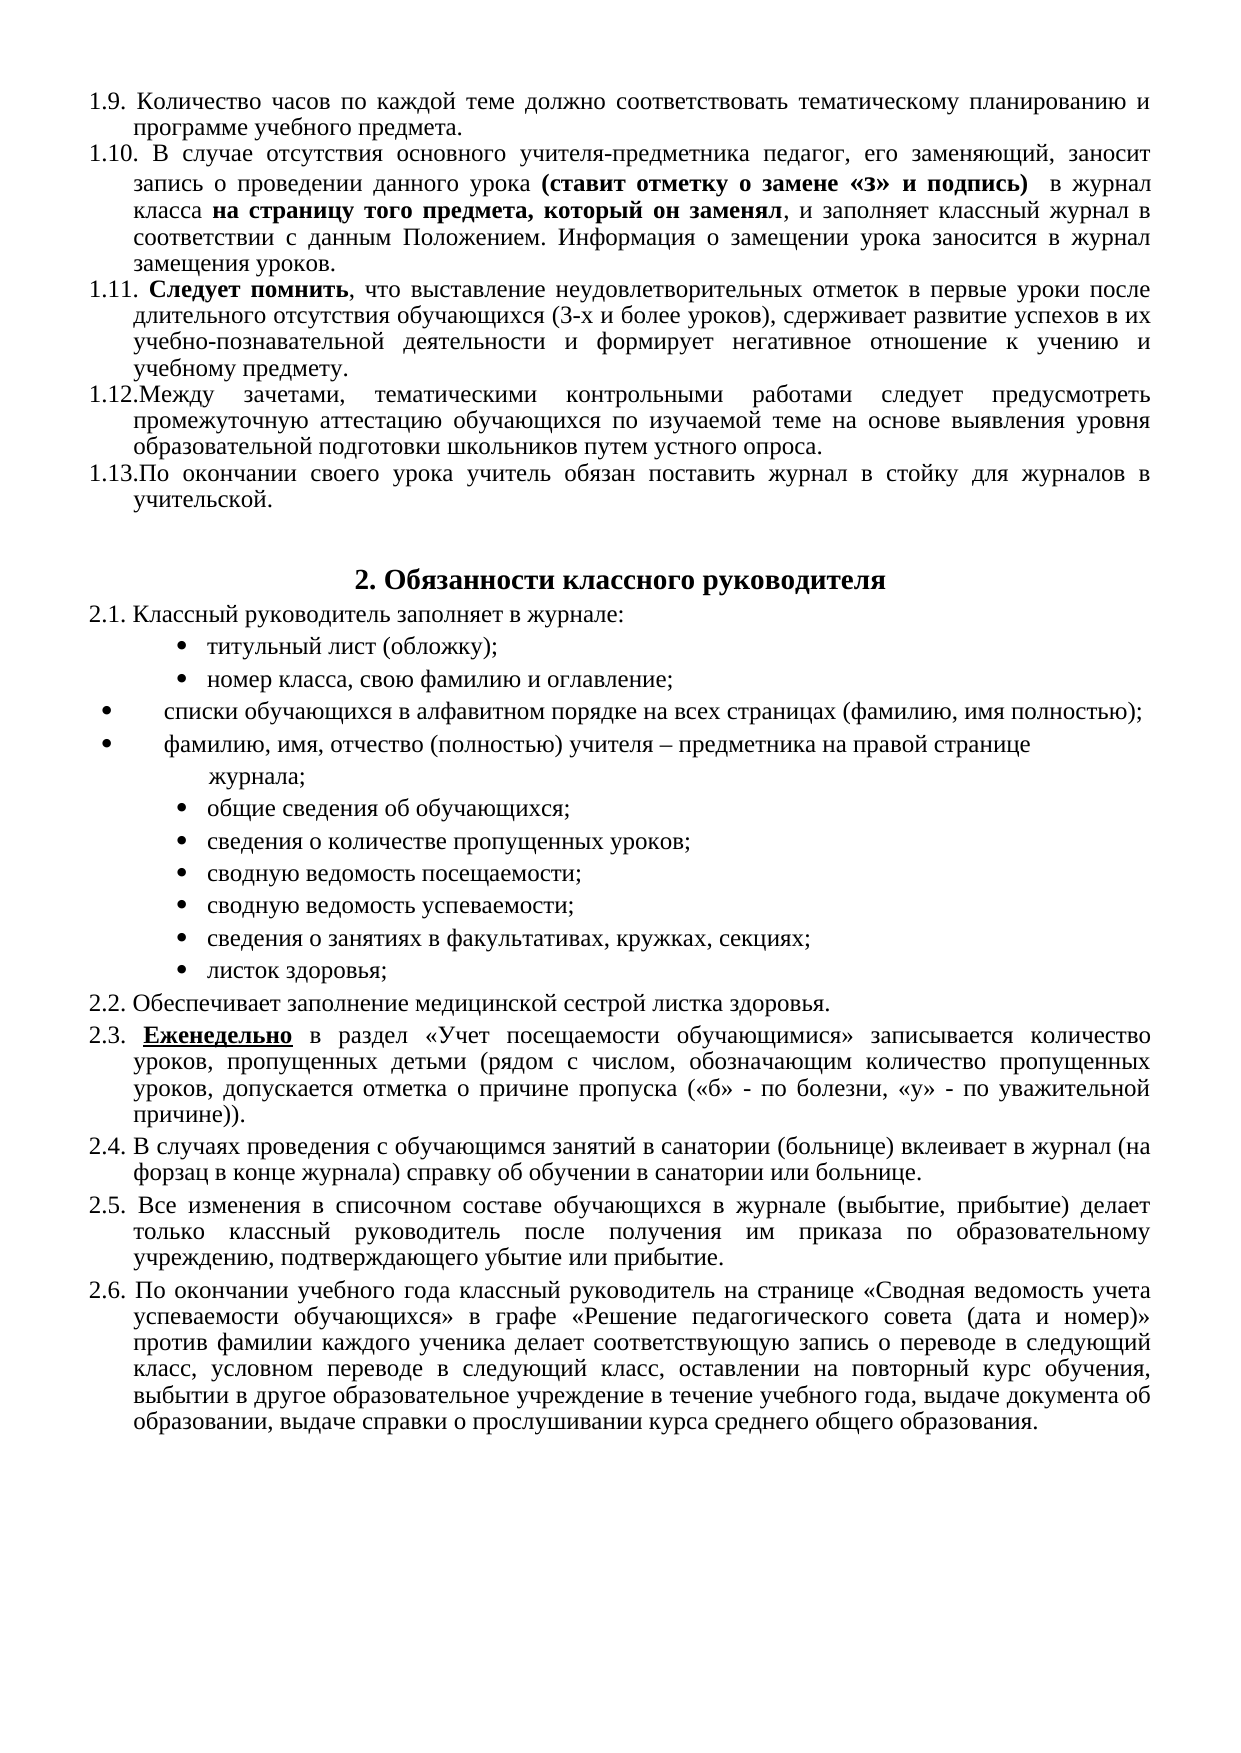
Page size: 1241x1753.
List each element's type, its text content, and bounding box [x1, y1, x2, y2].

text 2.3. Еженедельно в раздел «Учет посещаемости обучающимися» записывается количество уроков, пропущенных детьми (рядом с числом, обозначающим количество пропущенных уроков, допускается отметка о причине пропуска («б» - по болезни, «у» - по уважительной причине)). [89, 1023, 1152, 1128]
text 1.11. Следует помнить, что выставление неудовлетворительных отметок в первые уроки после длительного отсутствия обучающихся (3-х и более уроков), сдерживает развитие успехов в их учебно-познавательной деятельности и формирует негативное отношение к учению и учебному предмету. [89, 277, 1152, 381]
list фамилию, имя, отчество (полностью) учителя – предметника на правой странице [89, 731, 1152, 757]
list сводную ведомость посещаемости; [177, 861, 1152, 887]
text 1.9. Количество часов по каждой теме должно соответствовать тематическому планированию и программе учебного предмета. [89, 89, 1152, 141]
list списки обучающихся в алфавитном порядке на всех страницах (фамилию, имя полностью); [89, 699, 1152, 725]
list общие сведения об обучающихся; [177, 796, 1152, 822]
text 1.13.По окончании своего урока учитель обязан поставить журнал в стойку для журналов в учительской. [89, 460, 1152, 512]
text 2.4. В случаях проведения с обучающимся занятий в санатории (больнице) вклеивает в журнал (на форзац в конце журнала) справку об обучении в санатории или больнице. [89, 1134, 1152, 1186]
text 2.2. Обеспечивает заполнение медицинской сестрой листка здоровья. [89, 990, 1152, 1016]
list сведения о количестве пропущенных уроков; [177, 828, 1152, 854]
list номер класса, свою фамилию и оглавление; [177, 666, 1152, 692]
text 2. Обязанности классного руководителя [89, 565, 1152, 595]
list сведения о занятиях в факультативах, кружках, секциях; [177, 926, 1152, 952]
list сводную ведомость успеваемости; [177, 893, 1152, 919]
text 2.6. По окончании учебного года классный руководитель на странице «Сводная ведомость учета успеваемости обучающихся» в графе «Решение педагогического совета (дата и номер)» против фамилии каждого ученика делает соответствующую запись о переводе в следующий класс, условном переводе в следующий класс, оставлении на повторный курс обучения, выбытии в другое образовательное учреждение в течение учебного года, выдаче документа об образовании, выдаче справки о прослушивании курса среднего общего образования. [89, 1277, 1152, 1435]
list титульный лист (обложку); [177, 634, 1152, 660]
text 1.12.Между зачетами, тематическими контрольными работами следует предусмотреть промежуточную аттестацию обучающихся по изучаемой теме на основе выявления уровня образовательной подготовки школьников путем устного опроса. [89, 381, 1152, 460]
text 1.10. В случае отсутствия основного учителя-предметника педагог, его заменяющий, заносит запись о проведении данного урока (ставит отметку о замене «з» и подпись) в журнал класса на страницу того предмета, который он заменял, и заполняет классный журнал в соответствии с данным Положением. Информация о замещении урока заносится в журнал замещения уроков. [89, 141, 1152, 277]
text 2.5. Все изменения в списочном составе обучающихся в журнале (выбытие, прибытие) делает только классный руководитель после получения им приказа по образовательному учреждению, подтверждающего убытие или прибытие. [89, 1192, 1152, 1271]
list листок здоровья; [177, 958, 1152, 984]
text 2.1. Классный руководитель заполняет в журнале: [89, 602, 1152, 628]
text журнала; [177, 763, 1152, 790]
